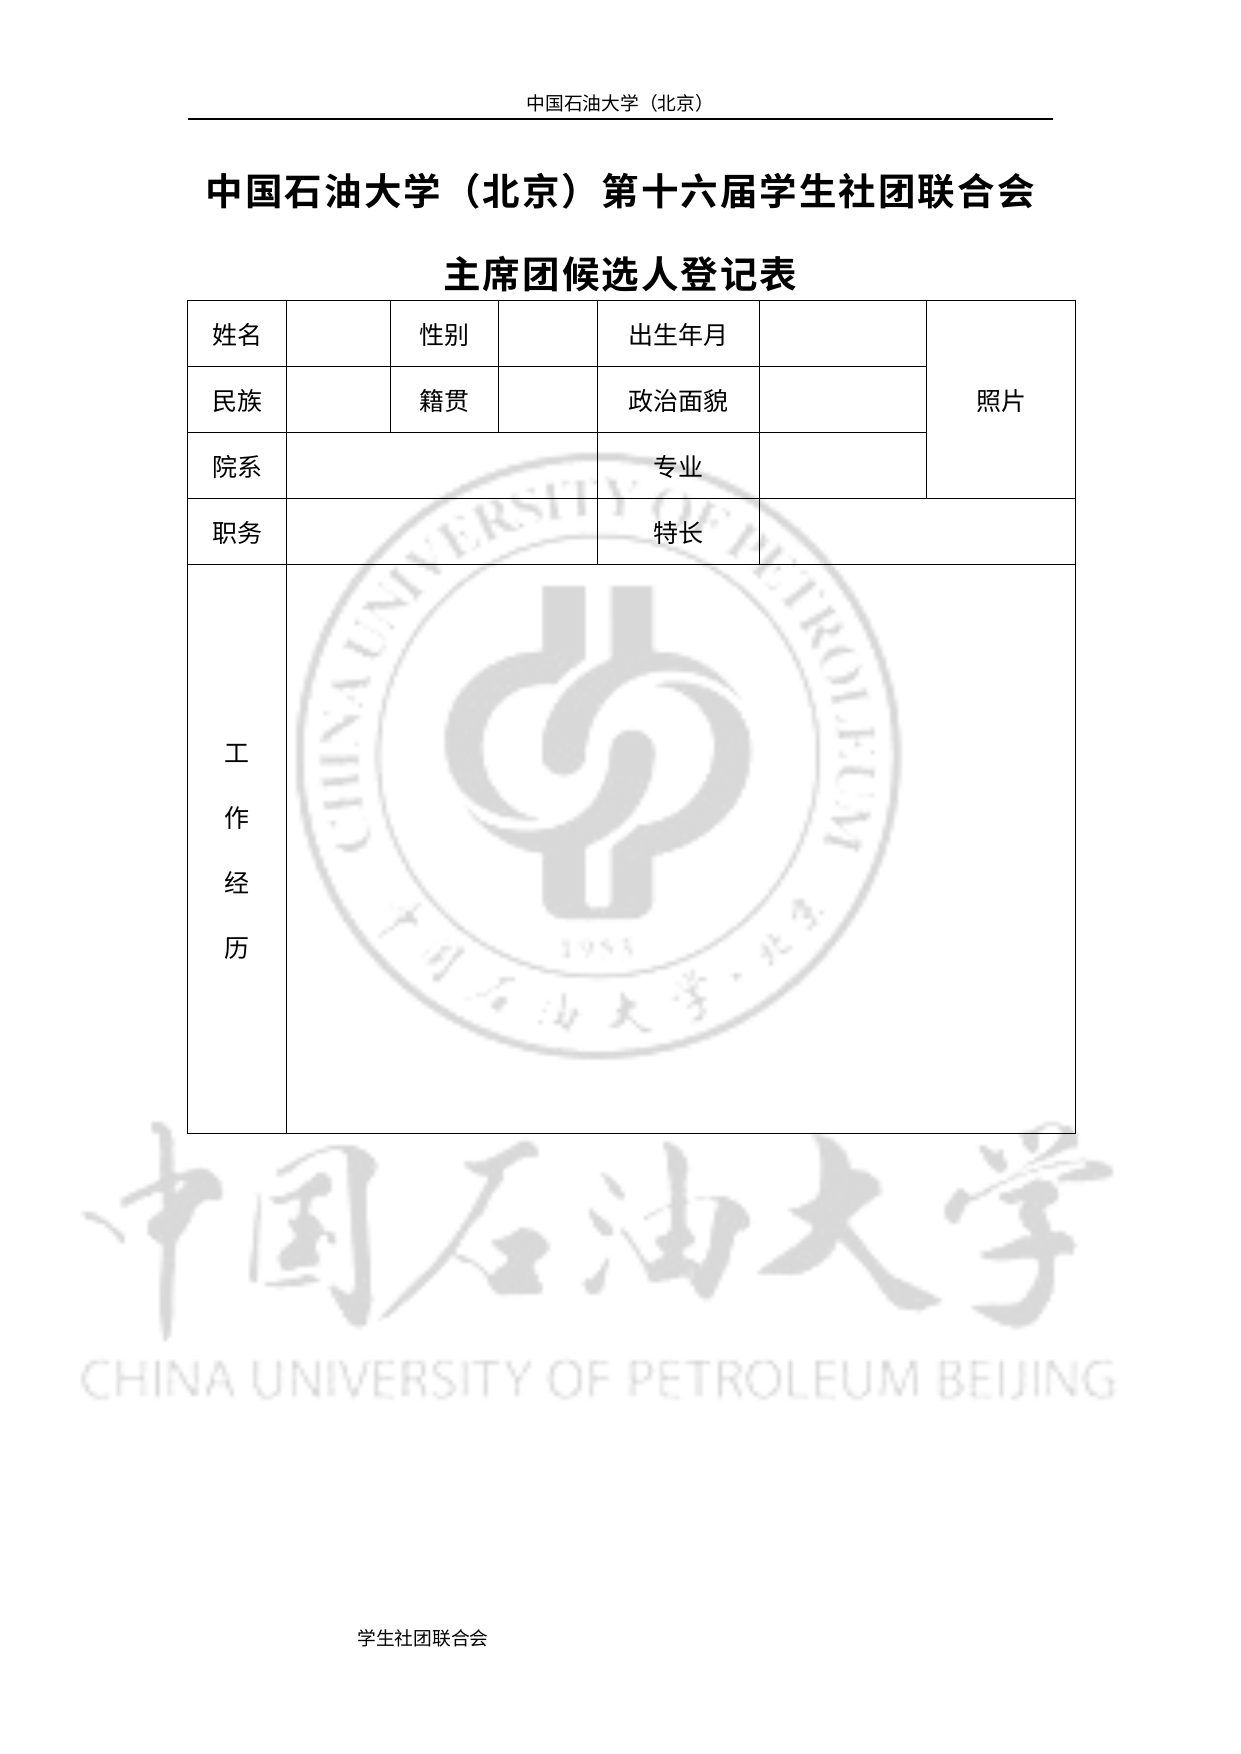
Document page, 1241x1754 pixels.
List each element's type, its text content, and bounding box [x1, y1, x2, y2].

table_cell [287, 433, 597, 498]
table_cell 工 作 经 历 [188, 565, 286, 1133]
table_cell 民族 [188, 367, 286, 432]
text 中国石油大学（北京）第十六届学生社团联合会 [187, 162, 1053, 216]
table_cell [287, 499, 597, 564]
table_header [499, 301, 597, 366]
table_cell [760, 367, 926, 432]
table_cell [760, 433, 926, 498]
table_header [760, 301, 926, 366]
table_cell [287, 367, 390, 432]
table_cell 专业 [598, 433, 759, 498]
table_cell [499, 367, 597, 432]
table_header 照片 [927, 301, 1075, 498]
table_header [287, 301, 390, 366]
table_cell 职务 [188, 499, 286, 564]
table_header 性别 [391, 301, 498, 366]
table_cell [287, 565, 1075, 1133]
table_header 姓名 [188, 301, 286, 366]
text 主席团候选人登记表 [187, 245, 1053, 300]
table_cell 院系 [188, 433, 286, 498]
table_cell 籍贯 [391, 367, 498, 432]
table_header 出生年月 [598, 301, 759, 366]
table_cell 特长 [598, 499, 759, 564]
table_cell [760, 499, 1075, 564]
table_cell 政治面貌 [598, 367, 759, 432]
